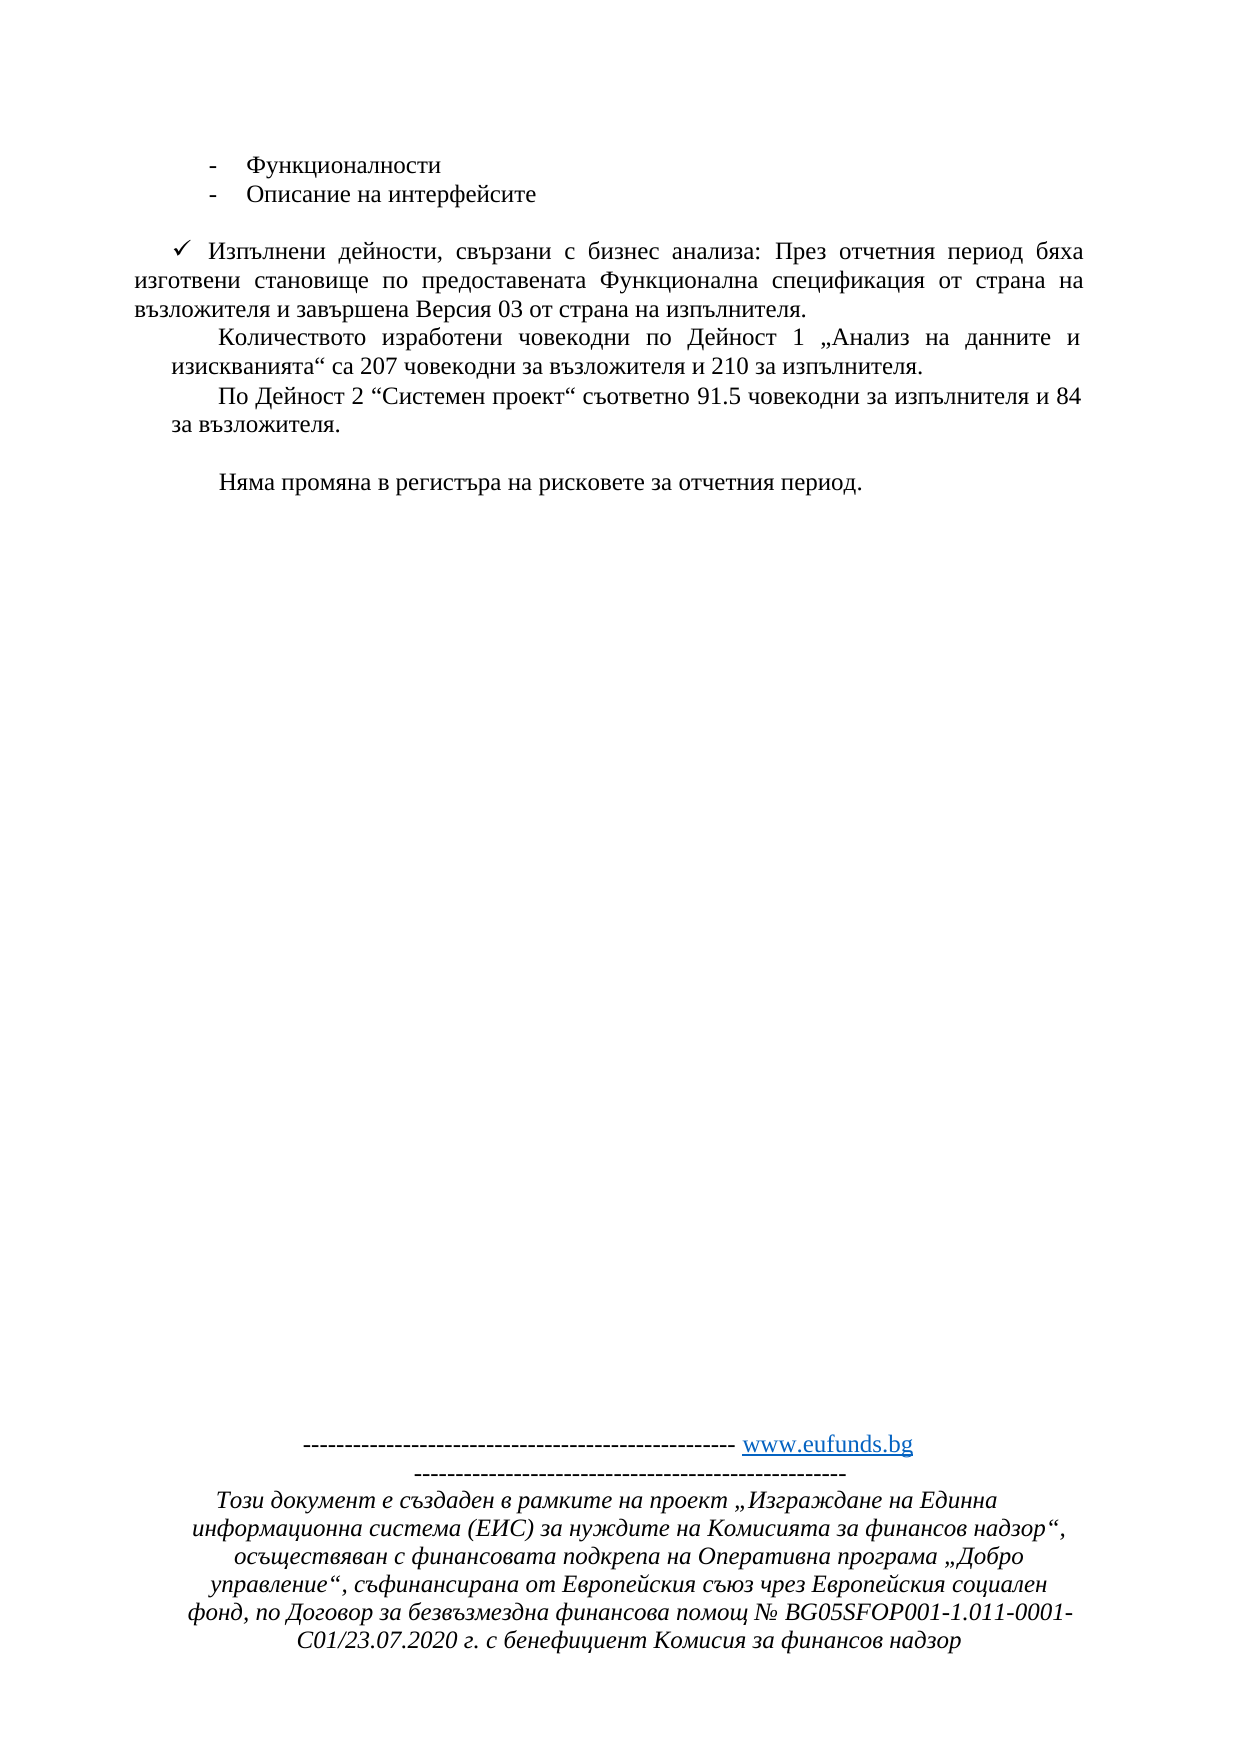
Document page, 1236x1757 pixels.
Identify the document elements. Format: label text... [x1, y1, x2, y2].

text Количеството изработени човекодни по Дейност 1 „Анализ на данните и изискванията“ са 207 човекодни за възложителя и 210 за изпълнителя. [171, 322, 1082, 380]
list Изпълнени дейности, свързани с бизнес анализа: През отчетния период бяха изготвени становище по предоставената Функционална спецификация от страна на възложителя и завършена Версия 03 от страна на изпълнителя. [134, 236, 1084, 322]
text По Дейност 2 “Системен проект“ съответно 91.5 човекодни за изпълнителя и 84 за възложителя. [171, 381, 1082, 438]
list Функционалности [208, 150, 1082, 179]
list Описание на интерфейсите [208, 179, 1082, 207]
text Няма промяна в регистъра на рисковете за отчетния период. [172, 468, 1082, 496]
